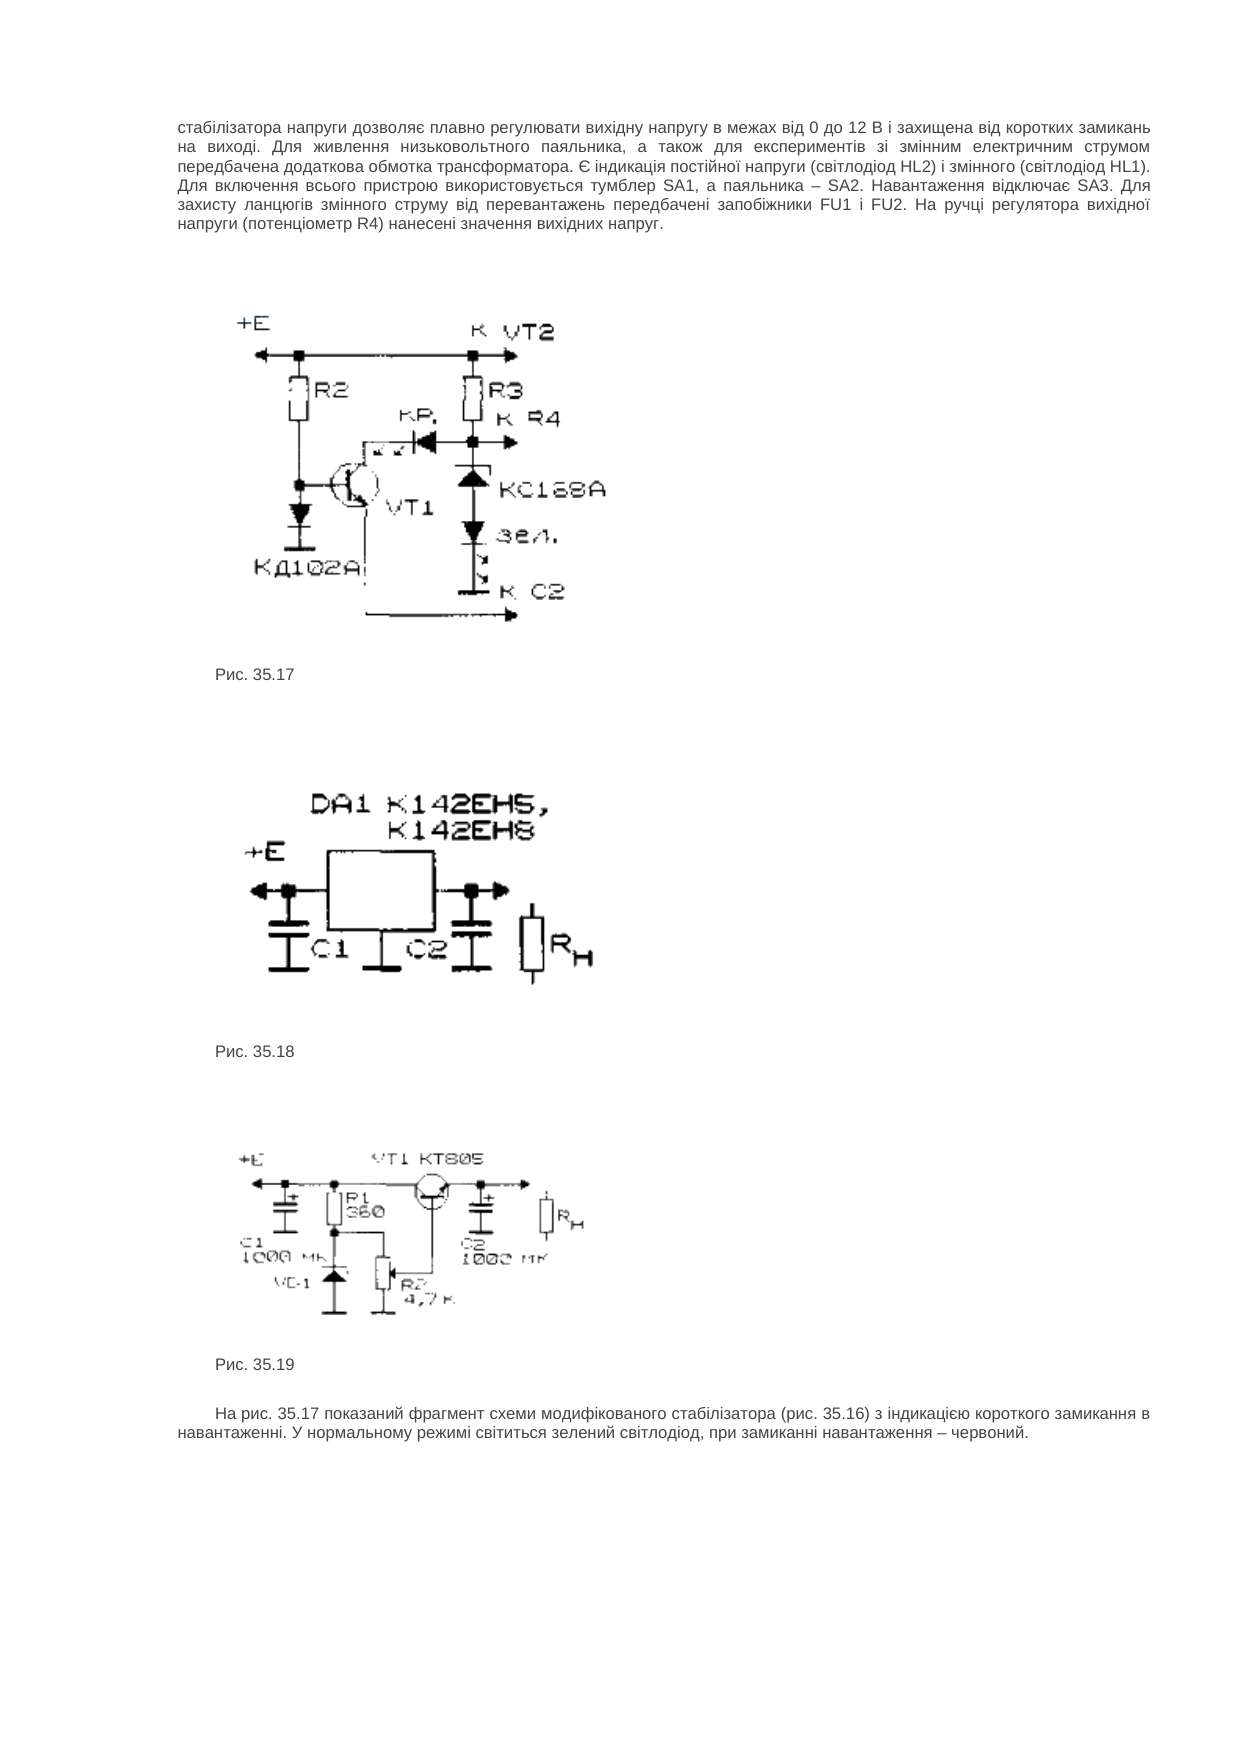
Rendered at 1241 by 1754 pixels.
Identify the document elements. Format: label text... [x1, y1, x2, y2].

picture [214, 310, 615, 636]
text Рис. 35.18 [177, 1042, 1152, 1061]
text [177, 118, 1152, 233]
picture [214, 1138, 615, 1326]
text На рис. 35.17 показаний фрагмент схеми модифікованого стабілізатора (рис. 35.16) з індикацією короткого замикання в навантаженні. У нормальному режимі світиться зелений світлодіод, при замиканні навантаження – червоний. [177, 1403, 1152, 1442]
picture [214, 761, 615, 1013]
text Рис. 35.17 [177, 665, 1152, 684]
text Рис. 35.19 [177, 1355, 1152, 1374]
